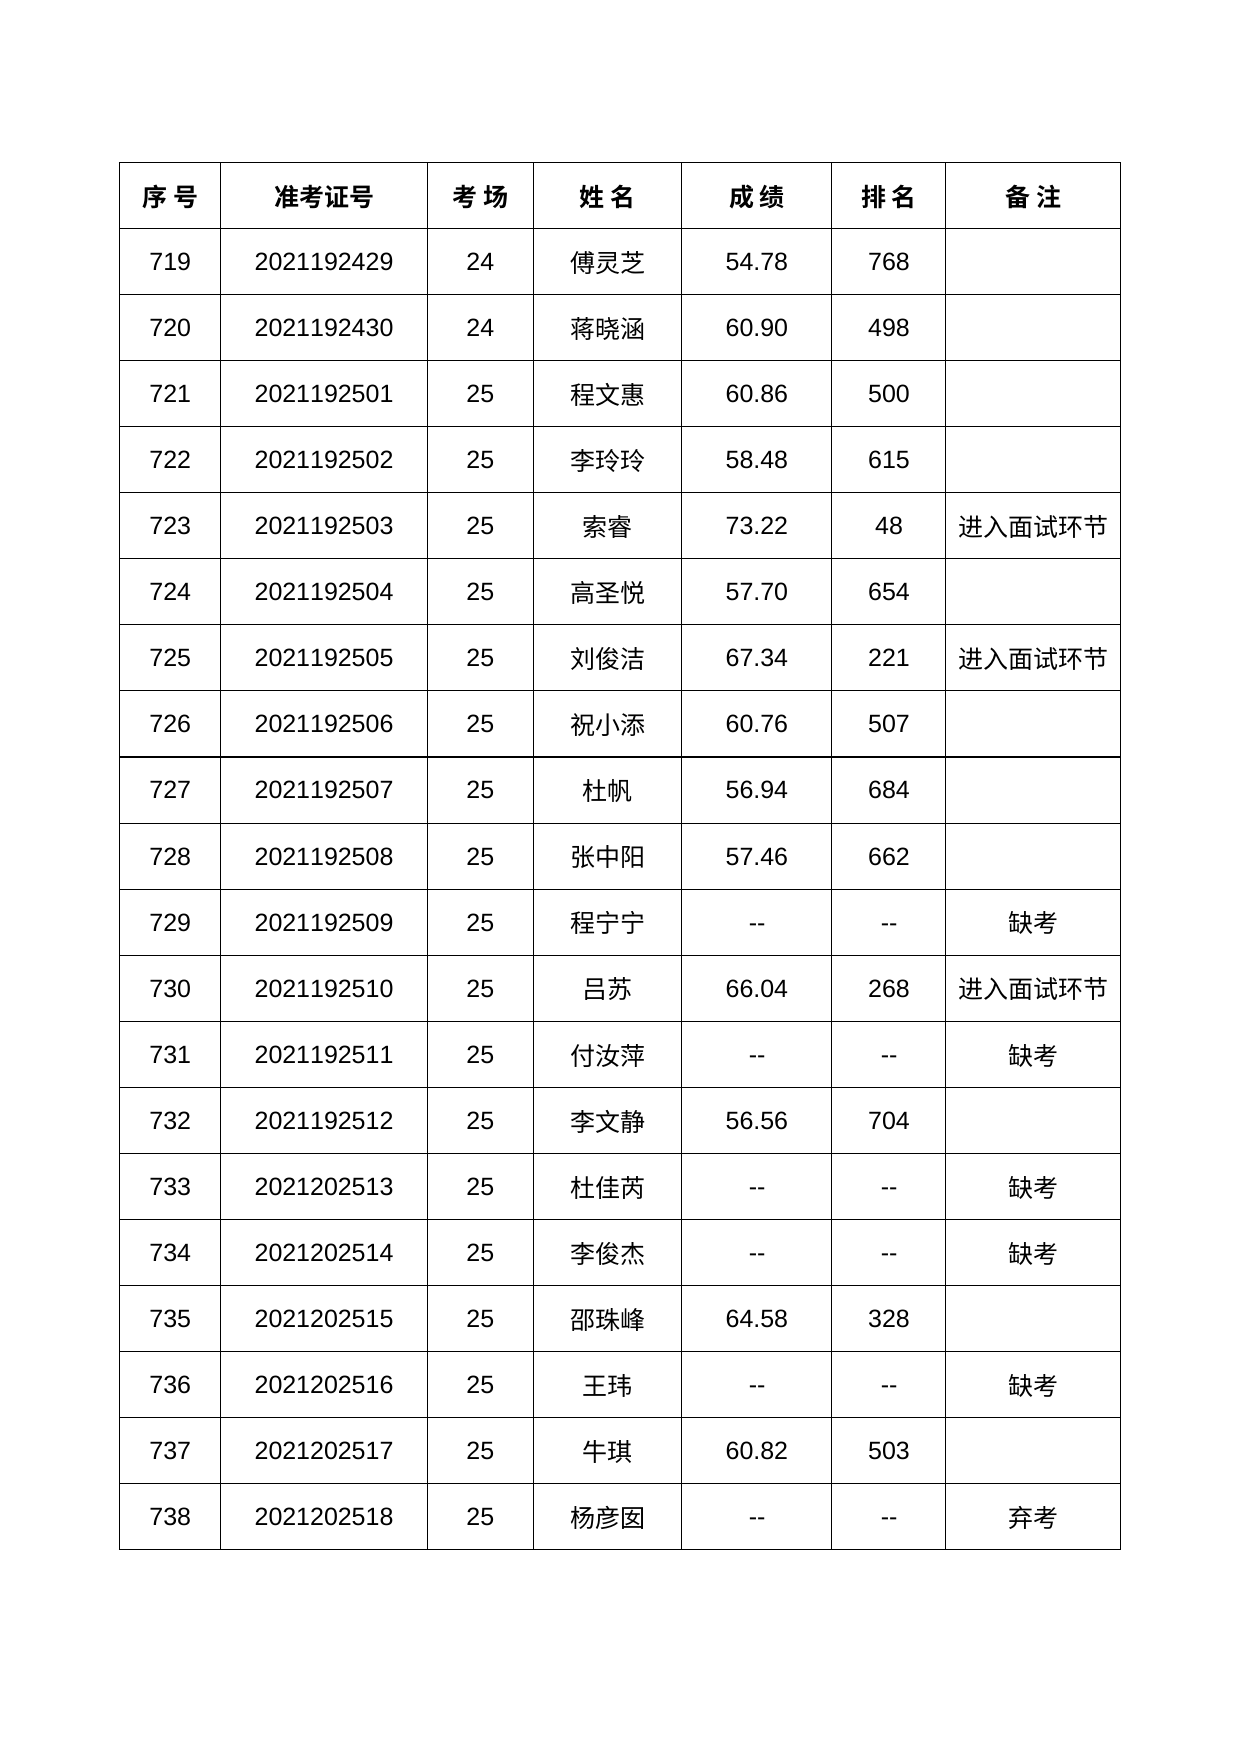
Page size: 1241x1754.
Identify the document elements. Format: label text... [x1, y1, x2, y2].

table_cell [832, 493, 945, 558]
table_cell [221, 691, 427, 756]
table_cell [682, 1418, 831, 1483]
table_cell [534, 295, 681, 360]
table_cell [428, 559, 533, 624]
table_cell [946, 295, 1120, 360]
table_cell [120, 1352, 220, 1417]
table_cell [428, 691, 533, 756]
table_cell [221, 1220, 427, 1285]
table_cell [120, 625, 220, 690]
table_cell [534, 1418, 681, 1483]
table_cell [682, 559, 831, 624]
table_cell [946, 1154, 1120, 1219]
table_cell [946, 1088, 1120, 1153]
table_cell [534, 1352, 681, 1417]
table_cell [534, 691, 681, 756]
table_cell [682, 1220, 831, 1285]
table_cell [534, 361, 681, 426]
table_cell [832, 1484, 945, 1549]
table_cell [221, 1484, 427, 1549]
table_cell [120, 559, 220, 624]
table_header 备 注 [946, 163, 1120, 228]
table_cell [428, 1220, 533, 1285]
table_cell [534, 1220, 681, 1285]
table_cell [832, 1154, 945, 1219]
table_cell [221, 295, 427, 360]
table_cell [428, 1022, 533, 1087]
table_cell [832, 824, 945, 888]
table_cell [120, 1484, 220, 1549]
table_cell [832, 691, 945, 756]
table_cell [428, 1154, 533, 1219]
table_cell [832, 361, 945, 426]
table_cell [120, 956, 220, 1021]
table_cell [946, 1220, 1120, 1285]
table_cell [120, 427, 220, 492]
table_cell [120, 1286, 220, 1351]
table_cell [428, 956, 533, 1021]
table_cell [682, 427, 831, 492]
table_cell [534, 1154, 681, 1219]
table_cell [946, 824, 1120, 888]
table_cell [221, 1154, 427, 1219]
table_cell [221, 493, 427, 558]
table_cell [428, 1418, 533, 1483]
table_header 序 号 [120, 163, 220, 228]
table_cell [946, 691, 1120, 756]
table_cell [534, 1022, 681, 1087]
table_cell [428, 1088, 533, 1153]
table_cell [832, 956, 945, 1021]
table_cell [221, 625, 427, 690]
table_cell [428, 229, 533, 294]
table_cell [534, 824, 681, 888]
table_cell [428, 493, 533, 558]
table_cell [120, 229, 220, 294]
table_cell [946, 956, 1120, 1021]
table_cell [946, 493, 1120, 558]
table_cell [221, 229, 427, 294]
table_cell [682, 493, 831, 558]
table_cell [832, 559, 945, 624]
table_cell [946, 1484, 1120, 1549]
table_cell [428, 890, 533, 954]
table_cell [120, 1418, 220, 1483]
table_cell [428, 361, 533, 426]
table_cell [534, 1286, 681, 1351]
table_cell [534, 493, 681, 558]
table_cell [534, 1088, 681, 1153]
table_header 准考证号 [221, 163, 427, 228]
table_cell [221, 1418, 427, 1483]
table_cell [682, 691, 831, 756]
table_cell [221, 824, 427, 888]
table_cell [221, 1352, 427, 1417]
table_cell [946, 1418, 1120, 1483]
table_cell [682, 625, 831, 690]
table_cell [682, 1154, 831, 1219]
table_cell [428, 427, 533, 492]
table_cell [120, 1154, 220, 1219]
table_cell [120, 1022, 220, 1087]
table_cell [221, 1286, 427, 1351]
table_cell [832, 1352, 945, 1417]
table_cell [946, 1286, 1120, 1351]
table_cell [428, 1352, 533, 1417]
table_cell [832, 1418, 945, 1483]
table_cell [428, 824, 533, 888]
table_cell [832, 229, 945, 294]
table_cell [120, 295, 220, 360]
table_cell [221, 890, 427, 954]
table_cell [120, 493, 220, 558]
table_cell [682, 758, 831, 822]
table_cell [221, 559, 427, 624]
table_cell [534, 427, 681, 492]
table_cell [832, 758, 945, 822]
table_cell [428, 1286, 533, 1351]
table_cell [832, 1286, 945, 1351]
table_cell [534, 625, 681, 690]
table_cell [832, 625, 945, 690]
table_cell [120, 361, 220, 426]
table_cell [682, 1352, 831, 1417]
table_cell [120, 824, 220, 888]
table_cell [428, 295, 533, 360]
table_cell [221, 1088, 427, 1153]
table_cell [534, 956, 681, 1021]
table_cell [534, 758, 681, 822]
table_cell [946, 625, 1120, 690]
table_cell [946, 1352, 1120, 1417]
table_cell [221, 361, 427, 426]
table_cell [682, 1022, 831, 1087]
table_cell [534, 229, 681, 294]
table_header 成 绩 [682, 163, 831, 228]
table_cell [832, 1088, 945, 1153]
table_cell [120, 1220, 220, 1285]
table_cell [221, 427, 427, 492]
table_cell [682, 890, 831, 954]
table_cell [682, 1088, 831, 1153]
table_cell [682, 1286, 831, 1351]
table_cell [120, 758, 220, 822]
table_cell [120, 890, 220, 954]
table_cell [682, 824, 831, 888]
table_header 排 名 [832, 163, 945, 228]
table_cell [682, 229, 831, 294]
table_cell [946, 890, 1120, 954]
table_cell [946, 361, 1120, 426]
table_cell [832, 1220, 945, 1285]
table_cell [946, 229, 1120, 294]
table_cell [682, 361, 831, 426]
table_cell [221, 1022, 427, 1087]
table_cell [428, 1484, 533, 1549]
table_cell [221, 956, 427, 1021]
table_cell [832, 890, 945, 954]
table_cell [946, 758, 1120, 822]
table_header 姓 名 [534, 163, 681, 228]
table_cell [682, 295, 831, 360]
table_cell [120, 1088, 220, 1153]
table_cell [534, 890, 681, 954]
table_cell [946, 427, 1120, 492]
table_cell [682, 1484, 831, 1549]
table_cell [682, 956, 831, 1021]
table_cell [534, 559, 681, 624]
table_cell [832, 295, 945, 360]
table_header 考 场 [428, 163, 533, 228]
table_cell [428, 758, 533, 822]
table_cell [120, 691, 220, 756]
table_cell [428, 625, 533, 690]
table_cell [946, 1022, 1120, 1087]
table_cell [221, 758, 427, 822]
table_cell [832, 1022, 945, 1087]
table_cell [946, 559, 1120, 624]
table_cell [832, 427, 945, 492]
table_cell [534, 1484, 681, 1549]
